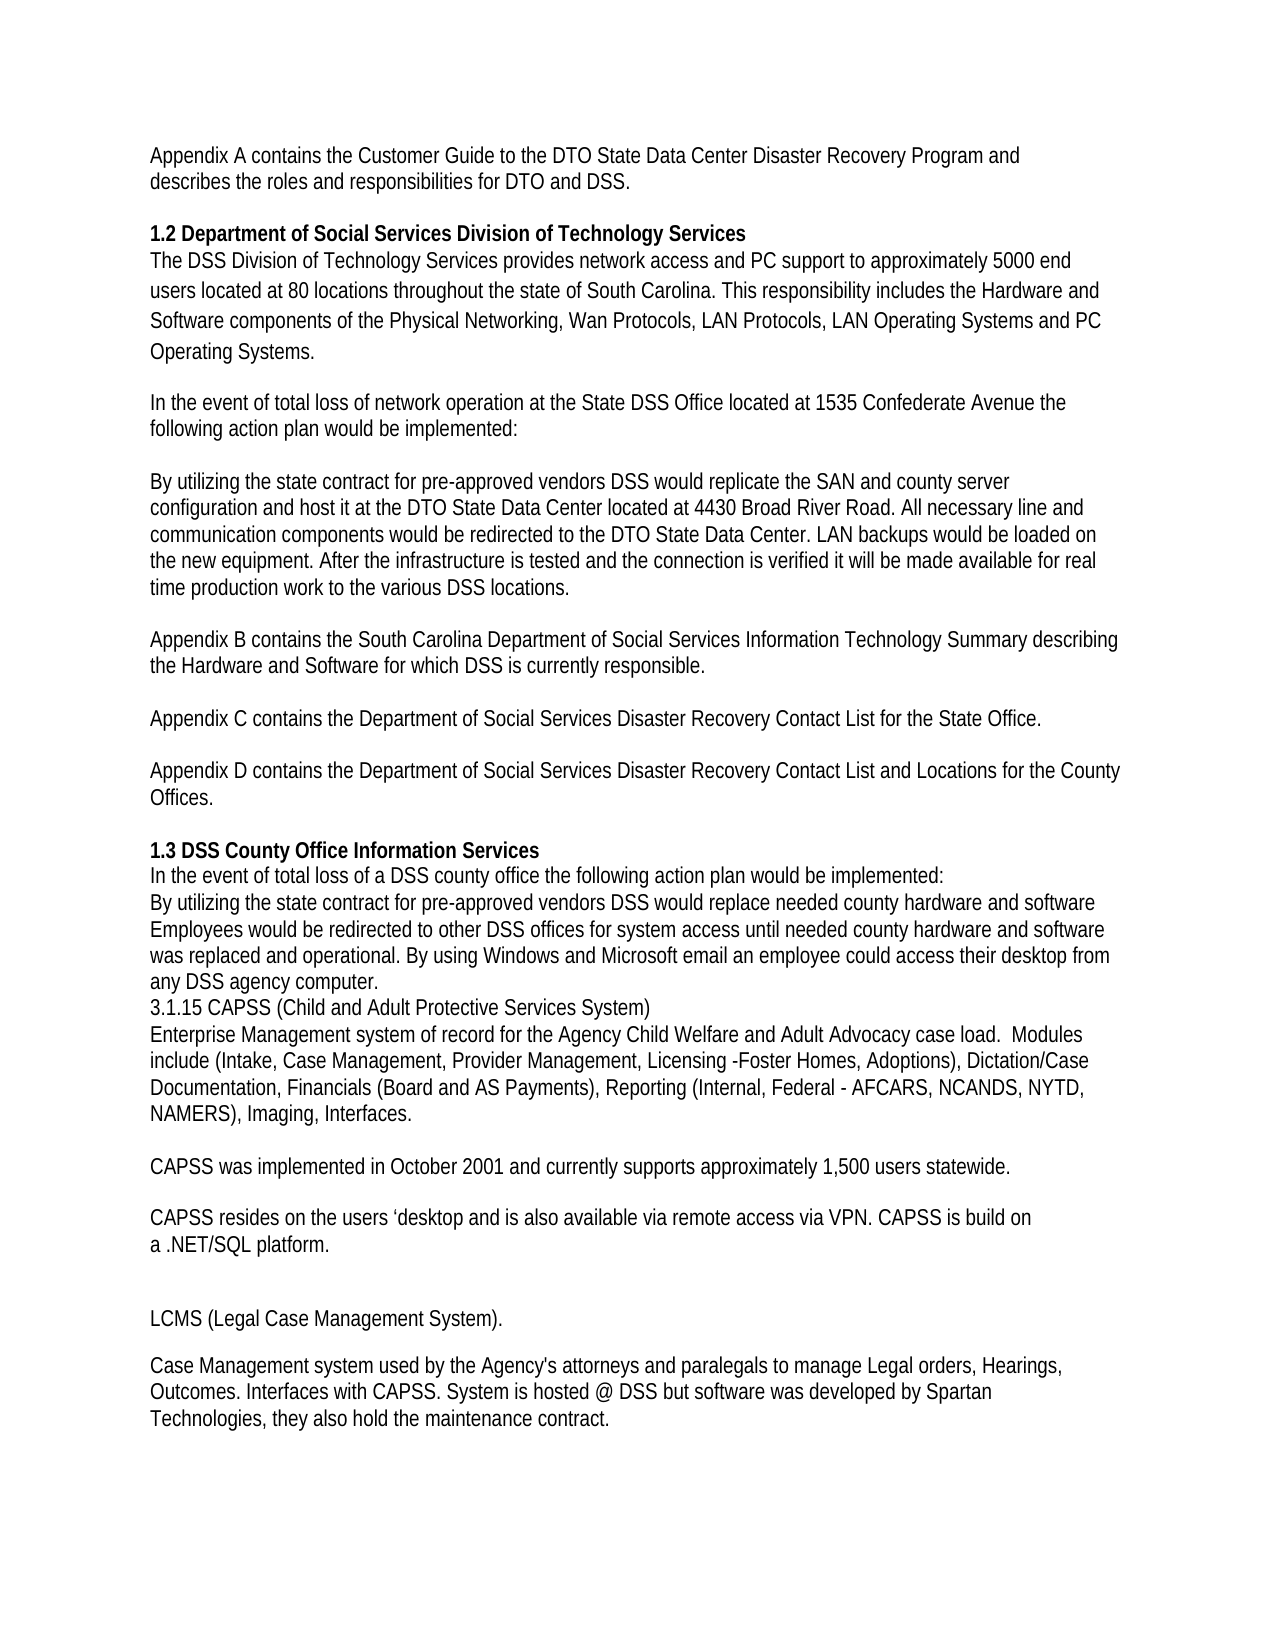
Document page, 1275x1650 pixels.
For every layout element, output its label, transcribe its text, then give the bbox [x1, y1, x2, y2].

text By utilizing the state contract for pre-approved vendors DSS would replace needed county hardware and software Employees would be redirected to other DSS offices for system access until needed county hardware and software was replaced and operational. By using Windows and Microsoft email an employee could access their desktop from any DSS agency computer. [150, 889, 1112, 994]
text Appendix C contains the Department of Social Services Disaster Recovery Contact List for the State Office. [150, 705, 1135, 731]
text Case Management system used by the Agency's attorneys and paralegals to manage Legal orders, Hearings, Outcomes. Interfaces with CAPSS. System is hosted @ DSS but software was developed by Spartan Technologies, they also hold the maintenance contract. [150, 1352, 1112, 1431]
text LCMS (Legal Case Management System). [150, 1304, 1112, 1331]
text CAPSS resides on the users ‘desktop and is also available via remote access via VPN. CAPSS is build on a .NET/SQL platform. [150, 1204, 1112, 1257]
subtitle DSS County Office Information Services [150, 837, 1135, 863]
text 3.1.15 CAPSS (Child and Adult Protective Services System) [150, 995, 1135, 1021]
text Appendix D contains the Department of Social Services Disaster Recovery Contact List and Locations for the County Offices. [150, 757, 1123, 810]
text Appendix B contains the South Carolina Department of Social Services Information Technology Summary describing the Hardware and Software for which DSS is currently responsible. [150, 626, 1121, 679]
text Appendix A contains the Customer Guide to the DTO State Data Center Disaster Recovery Program and describes the roles and responsibilities for DTO and DSS. [150, 142, 1102, 194]
text The DSS Division of Technology Services provides network access and PC support to approximately 5000 end users located at 80 locations throughout the state of South Carolina. This responsibility includes the Hardware and Software components of the Physical Networking, Wan Protocols, LAN Protocols, LAN Operating Systems and PC Operating Systems. [150, 247, 1121, 364]
text CAPSS was implemented in October 2001 and currently supports approximately 1,500 users statewide. [150, 1153, 1098, 1179]
text In the event of total loss of a DSS county office the following action plan would be implemented: [150, 863, 1135, 889]
text By utilizing the state contract for pre-approved vendors DSS would replicate the SAN and county server configuration and host it at the DTO State Data Center located at 4430 Broad River Road. All necessary line and communication components would be redirected to the DTO State Data Center. LAN backups would be loaded on the new equipment. After the infrastructure is tested and the connection is verified it will be made available for real time production work to the various DSS locations. [150, 468, 1121, 600]
subtitle Department of Social Services Division of Technology Services [150, 221, 1135, 247]
text In the event of total loss of network operation at the State DSS Office located at 1535 Confederate Avenue the following action plan would be implemented: [150, 389, 1068, 442]
text Enterprise Management system of record for the Agency Child Welfare and Adult Advocacy case load. Modules include (Intake, Case Management, Provider Management, Licensing -Foster Homes, Adoptions), Dictation/Case Documentation, Financials (Board and AS Payments), Reporting (Internal, Federal - AFCARS, NCANDS, NYTD, NAMERS), Imaging, Interfaces. [150, 1021, 1127, 1126]
